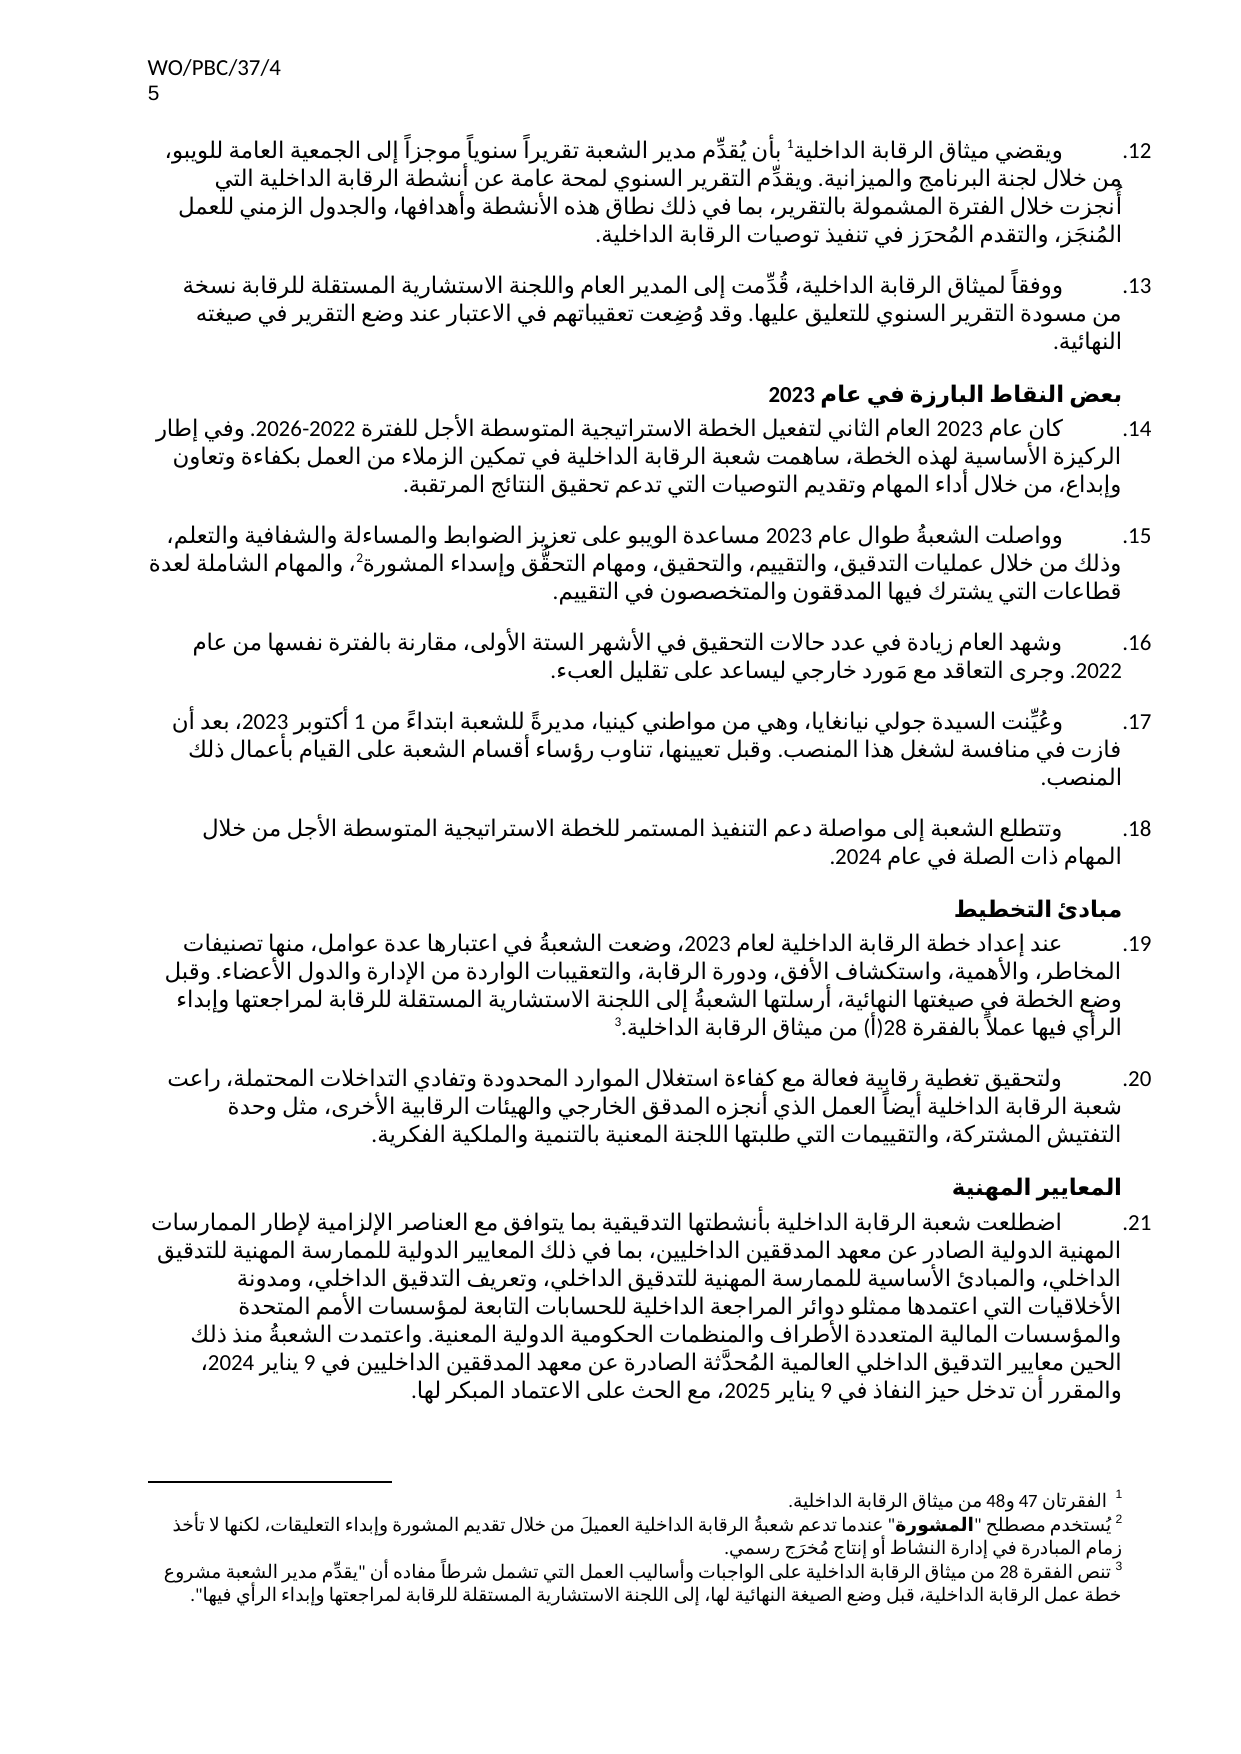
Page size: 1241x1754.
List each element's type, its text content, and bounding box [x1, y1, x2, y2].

text وتتطلع الشعبة إلى مواصلة دعم التنفيذ المستمر للخطة الاستراتيجية المتوسطة الأجل من خلال المهام ذات الصلة في عام 2024. [148, 814, 1122, 870]
text وواصلت الشعبةُ طوال عام 2023 مساعدة الويبو على تعزيز الضوابط والمساءلة والشفافية والتعلم، وذلك من خلال عمليات التدقيق، والتقييم، والتحقيق، ومهام التحقُّق وإسداء المشورة، والمهام الشاملة لعدة قطاعات التي يشترك فيها المدققون والمتخصصون في التقييم. [148, 521, 1122, 605]
text وعُيِّنت السيدة جولي نيانغايا، وهي من مواطني كينيا، مديرةً للشعبة ابتداءً من 1 أكتوبر 2023، بعد أن فازت في منافسة لشغل هذا المنصب. وقبل تعيينها، تناوب رؤساء أقسام الشعبة على القيام بأعمال ذلك المنصب. [148, 707, 1122, 791]
text اضطلعت شعبة الرقابة الداخلية بأنشطتها التدقيقية بما يتوافق مع العناصر الإلزامية لإطار الممارسات المهنية الدولية الصادر عن معهد المدققين الداخليين، بما في ذلك المعايير الدولية للممارسة المهنية للتدقيق الداخلي، والمبادئ الأساسية للممارسة المهنية للتدقيق الداخلي، وتعريف التدقيق الداخلي، ومدونة الأخلاقيات التي اعتمدها ممثلو دوائر المراجعة الداخلية للحسابات التابعة لمؤسسات الأمم المتحدة والمؤسسات المالية المتعددة الأطراف والمنظمات الحكومية الدولية المعنية. واعتمدت الشعبةُ منذ ذلك الحين معايير التدقيق الداخلي العالمية المُحدَّثة الصادرة عن معهد المدققين الداخليين في 9 يناير 2024، والمقرر أن تدخل حيز النفاذ في 9 يناير 2025، مع الحث على الاعتماد المبكر لها. [148, 1208, 1122, 1404]
subtitle المعايير المهنية [148, 1173, 1122, 1202]
subtitle بعض النقاط البارزة في عام 2023 [148, 380, 1122, 408]
text عند إعداد خطة الرقابة الداخلية لعام 2023، وضعت الشعبةُ في اعتبارها عدة عوامل، منها تصنيفات المخاطر، والأهمية، واستكشاف الأفق، ودورة الرقابة، والتعقيبات الواردة من الإدارة والدول الأعضاء. وقبل وضع الخطة في صيغتها النهائية، أرسلتها الشعبةُ إلى اللجنة الاستشارية المستقلة للرقابة لمراجعتها وإبداء الرأي فيها عملاً بالفقرة 28(أ) من ميثاق الرقابة الداخلية. [148, 929, 1122, 1042]
text ووفقاً لميثاق الرقابة الداخلية، قُدِّمت إلى المدير العام واللجنة الاستشارية المستقلة للرقابة نسخة من مسودة التقرير السنوي للتعليق عليها. وقد وُضِعت تعقيباتهم في الاعتبار عند وضع التقرير في صيغته النهائية. [148, 271, 1122, 355]
subtitle مبادئ التخطيط [148, 895, 1122, 923]
text كان عام 2023 العام الثاني لتفعيل الخطة الاستراتيجية المتوسطة الأجل للفترة 2022-2026. وفي إطار الركيزة الأساسية لهذه الخطة، ساهمت شعبة الرقابة الداخلية في تمكين الزملاء من العمل بكفاءة وتعاون وإبداع، من خلال أداء المهام وتقديم التوصيات التي تدعم تحقيق النتائج المرتقبة. [148, 414, 1122, 498]
text ويقضي ميثاق الرقابة الداخلية بأن يُقدِّم مدير الشعبة تقريراً سنوياً موجزاً إلى الجمعية العامة للويبو، من خلال لجنة البرنامج والميزانية. ويقدِّم التقرير السنوي لمحة عامة عن أنشطة الرقابة الداخلية التي أُنجزت خلال الفترة المشمولة بالتقرير، بما في ذلك نطاق هذه الأنشطة وأهدافها، والجدول الزمني للعمل المُنجَز، والتقدم المُحرَز في تنفيذ توصيات الرقابة الداخلية. [148, 136, 1122, 248]
text وشهد العام زيادة في عدد حالات التحقيق في الأشهر الستة الأولى، مقارنة بالفترة نفسها من عام 2022. وجرى التعاقد مع مَورد خارجي ليساعد على تقليل العبء. [148, 628, 1122, 684]
text ولتحقيق تغطية رقابية فعالة مع كفاءة استغلال الموارد المحدودة وتفادي التداخلات المحتملة، راعت شعبة الرقابة الداخلية أيضاً العمل الذي أنجزه المدقق الخارجي والهيئات الرقابية الأخرى، مثل وحدة التفتيش المشتركة، والتقييمات التي طلبتها اللجنة المعنية بالتنمية والملكية الفكرية. [148, 1064, 1122, 1148]
